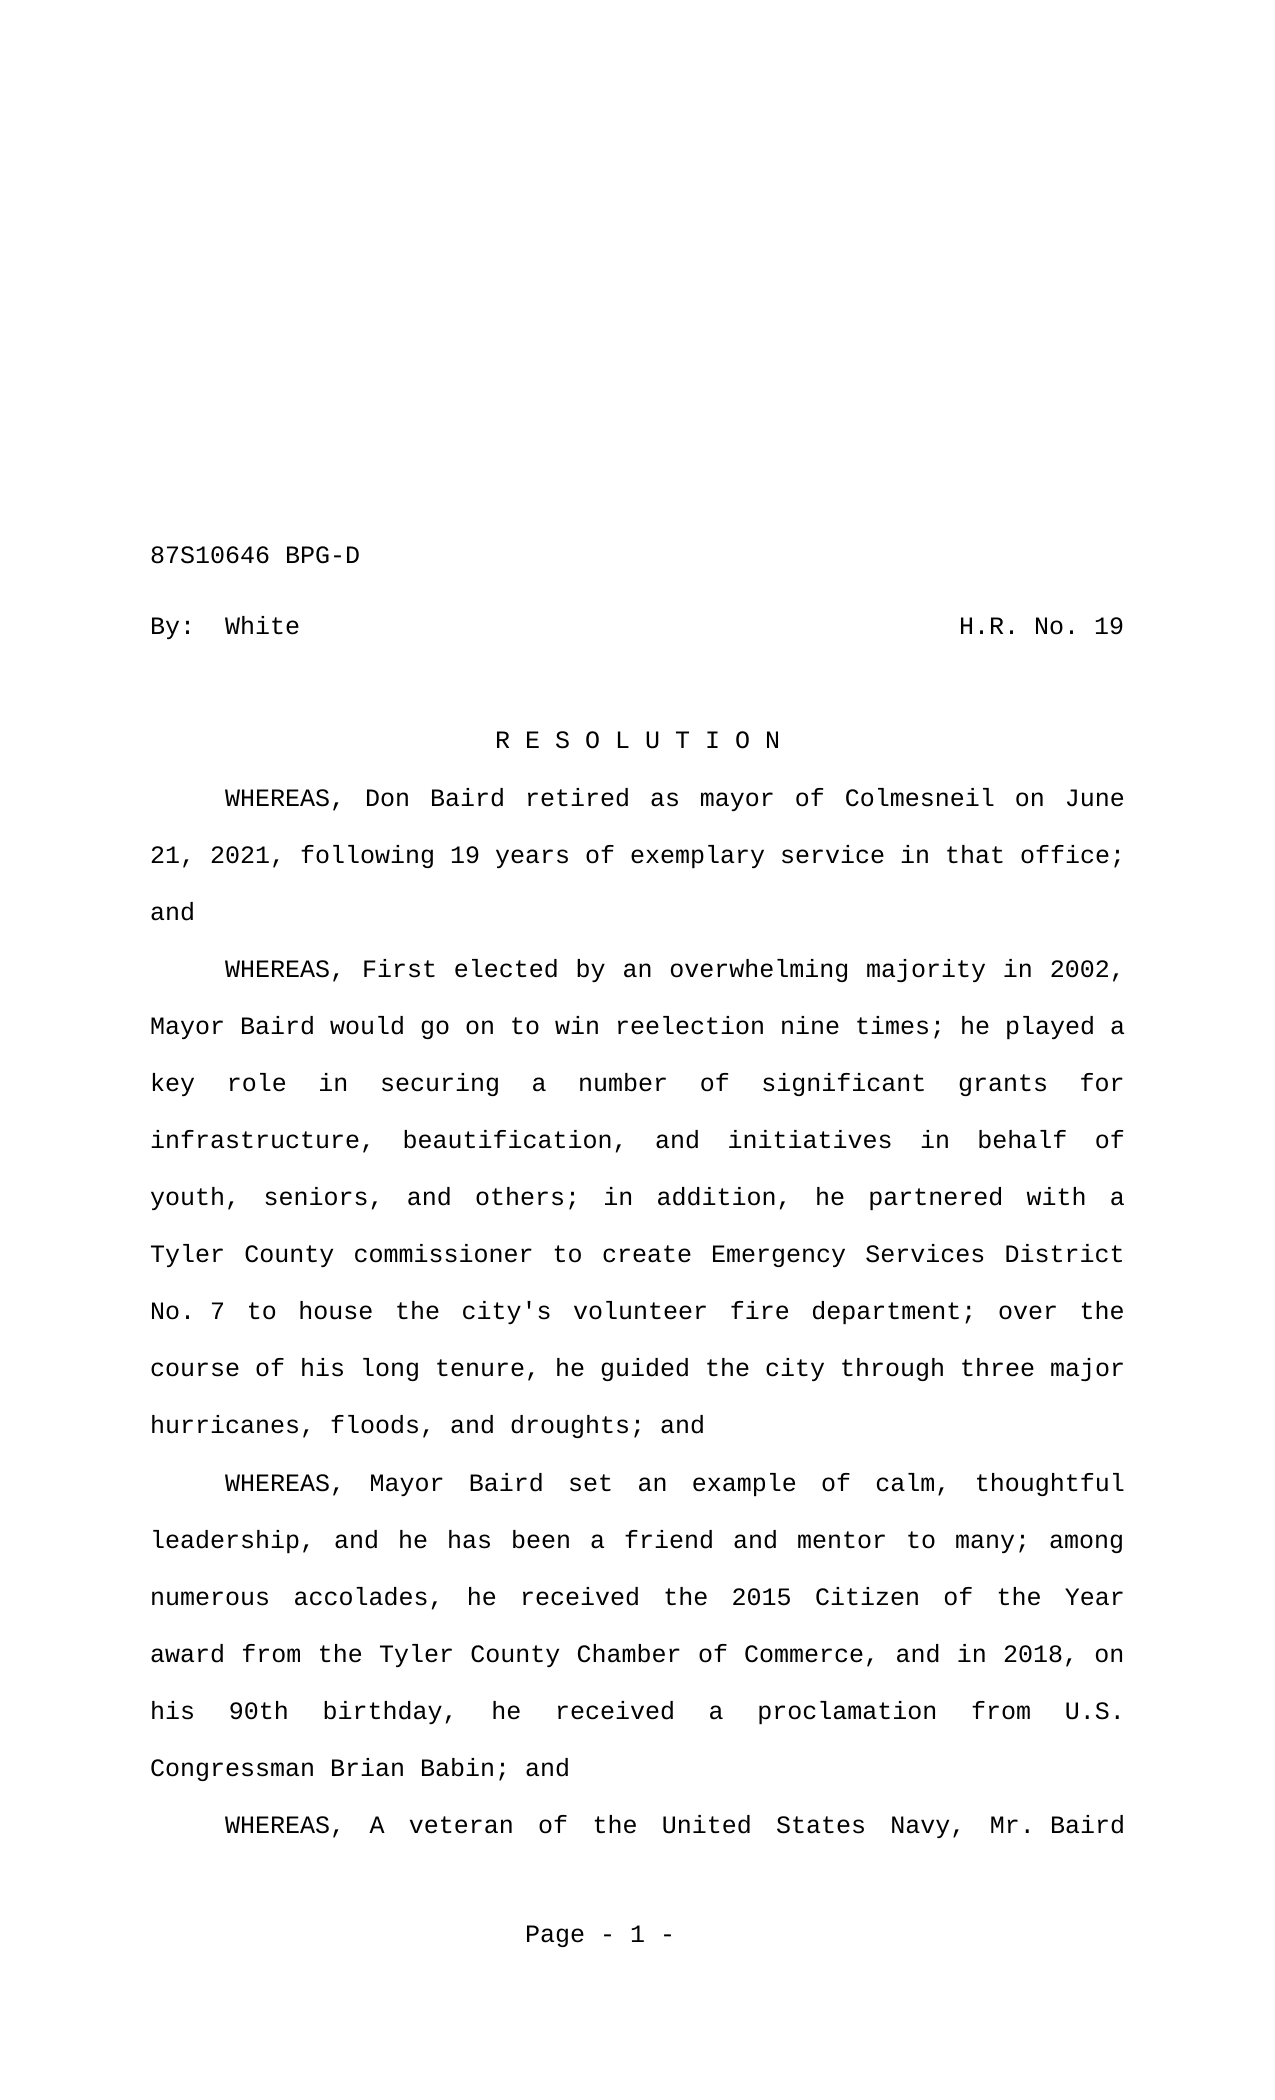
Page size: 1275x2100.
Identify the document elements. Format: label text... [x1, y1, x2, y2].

text 87S10646 BPG-D [150, 542, 1125, 571]
text By: White H.R. No. 19 [150, 614, 1125, 642]
text R E S O L U T I O N [150, 728, 1125, 756]
text WHEREAS, First elected by an overwhelming majority in 2002, Mayor Baird would go on to win reelection nine times; he played a key role in securing a number of significant grants for infrastructure, beautification, and initiatives in behalf of youth, seniors, and others; in addition, he partnered with a Tyler County commissioner to create Emergency Services District No. 7 to house the city's volunteer fire department; over the course of his long tenure, he guided the city through three major hurricanes, floods, and droughts; and [150, 956, 1125, 1441]
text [150, 1812, 1125, 1841]
text WHEREAS, Don Baird retired as mayor of Colmesneil on June 21, 2021, following 19 years of exemplary service in that office; and [150, 785, 1125, 928]
text WHEREAS, Mayor Baird set an example of calm, thoughtful leadership, and he has been a friend and mentor to many; among numerous accolades, he received the 2015 Citizen of the Year award from the Tyler County Chamber of Commerce, and in 2018, on his 90th birthday, he received a proclamation from U.S. Congressman Brian Babin; and [150, 1470, 1125, 1784]
